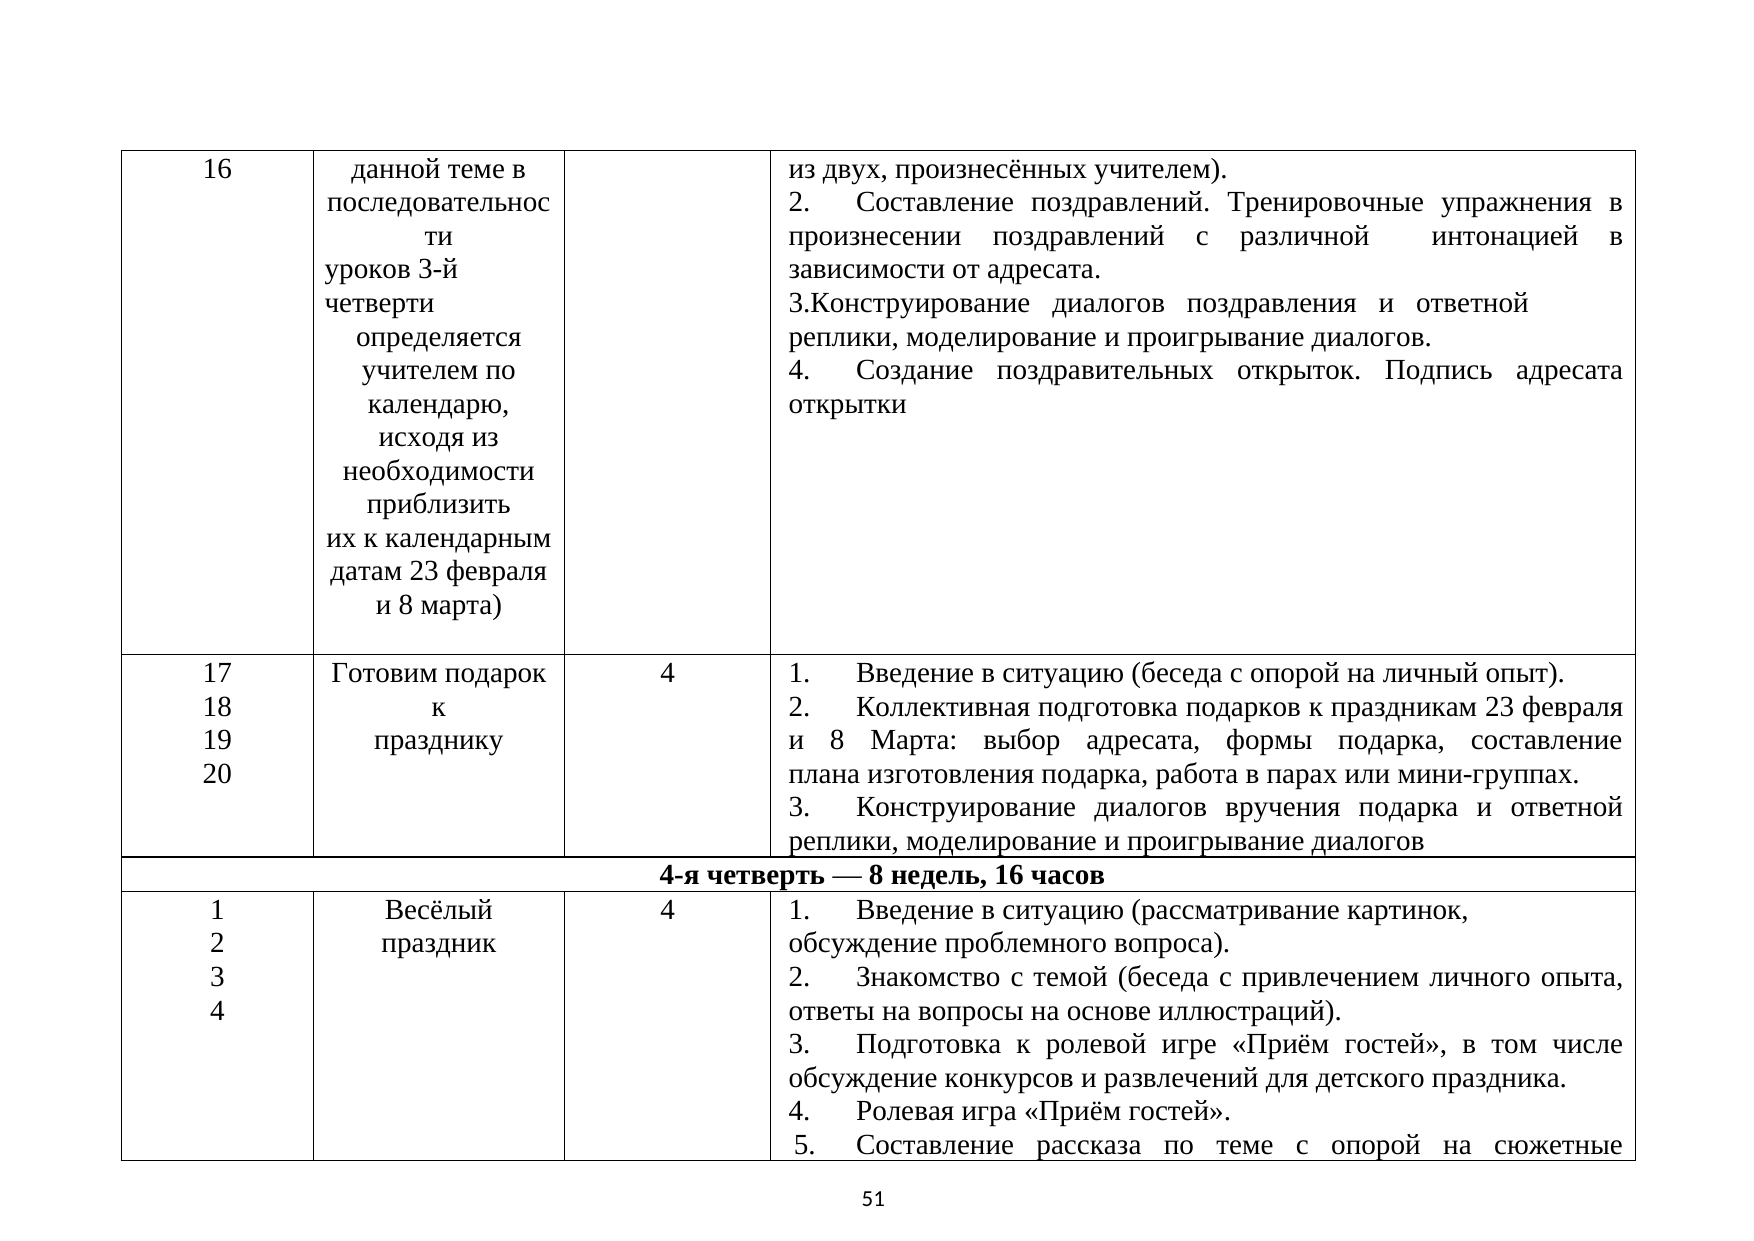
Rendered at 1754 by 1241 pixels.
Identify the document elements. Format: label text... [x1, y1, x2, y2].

table_cell 4 [565, 655, 770, 856]
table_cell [771, 892, 1635, 1160]
table_cell 4 [565, 892, 770, 1160]
table_cell Весёлый праздник [314, 892, 564, 1160]
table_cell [314, 151, 564, 654]
table_cell Готовим подарок к празднику [314, 655, 564, 856]
table_cell 17 18 19 20 [122, 655, 313, 856]
table_cell 13 14 15 16 [122, 151, 313, 654]
table_cell 1 2 3 4 [122, 892, 313, 1160]
table_cell 1. Введение в ситуацию (беседа с опорой на личный опыт). 2. Коллективная подготовка подарков к праздникам 23 февраля и 8 Марта: выбор адресата, формы подарка, составление плана изготовления подарка, работа в парах или мини-группах. 3. Конструирование диалогов вручения подарка и ответной реплики, моделирование и проигрывание диалогов [771, 655, 1635, 856]
table_cell 4 [565, 151, 770, 654]
table_cell 4-я четверть — 8 недель, 16 часов [122, 858, 1635, 891]
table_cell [771, 151, 1635, 654]
